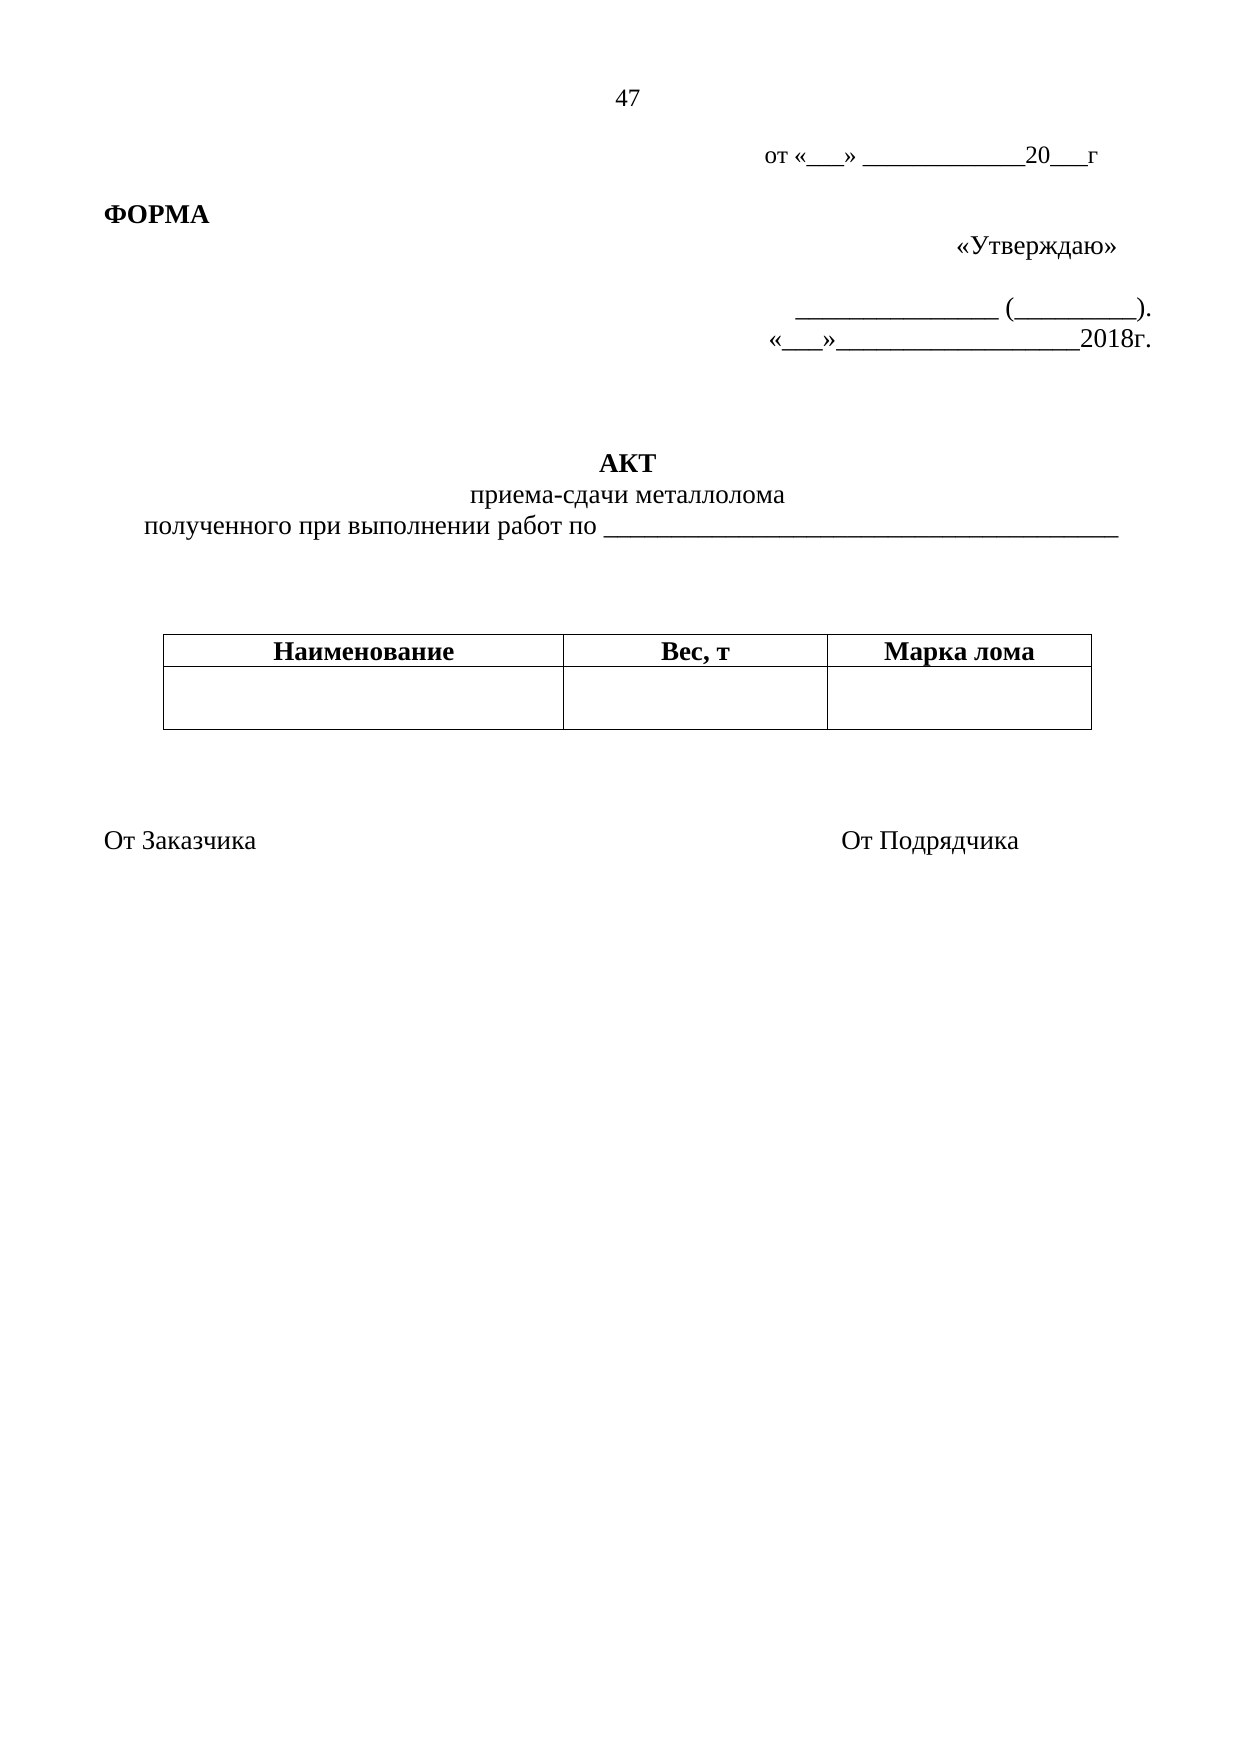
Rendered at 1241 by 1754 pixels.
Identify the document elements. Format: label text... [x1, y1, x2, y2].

text _______________ (_________). [103, 291, 1152, 322]
table_header Вес, т [564, 635, 827, 666]
text АКТ [103, 447, 1152, 478]
table_header Марка лома [828, 635, 1091, 666]
text ФОРМА [103, 198, 1152, 229]
text «___»__________________2018г. [103, 322, 1152, 353]
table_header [753, 140, 1167, 198]
text полученного при выполнении работ по ______________________________________ [103, 509, 1152, 540]
table_cell [828, 667, 1091, 729]
text «Утверждаю» [103, 229, 1152, 260]
text приема-сдачи металлолома [103, 478, 1152, 509]
table_cell [564, 667, 827, 729]
text От Заказчика От Подрядчика [103, 824, 1152, 855]
table_cell [164, 667, 563, 729]
table_header Наименование [164, 635, 563, 666]
